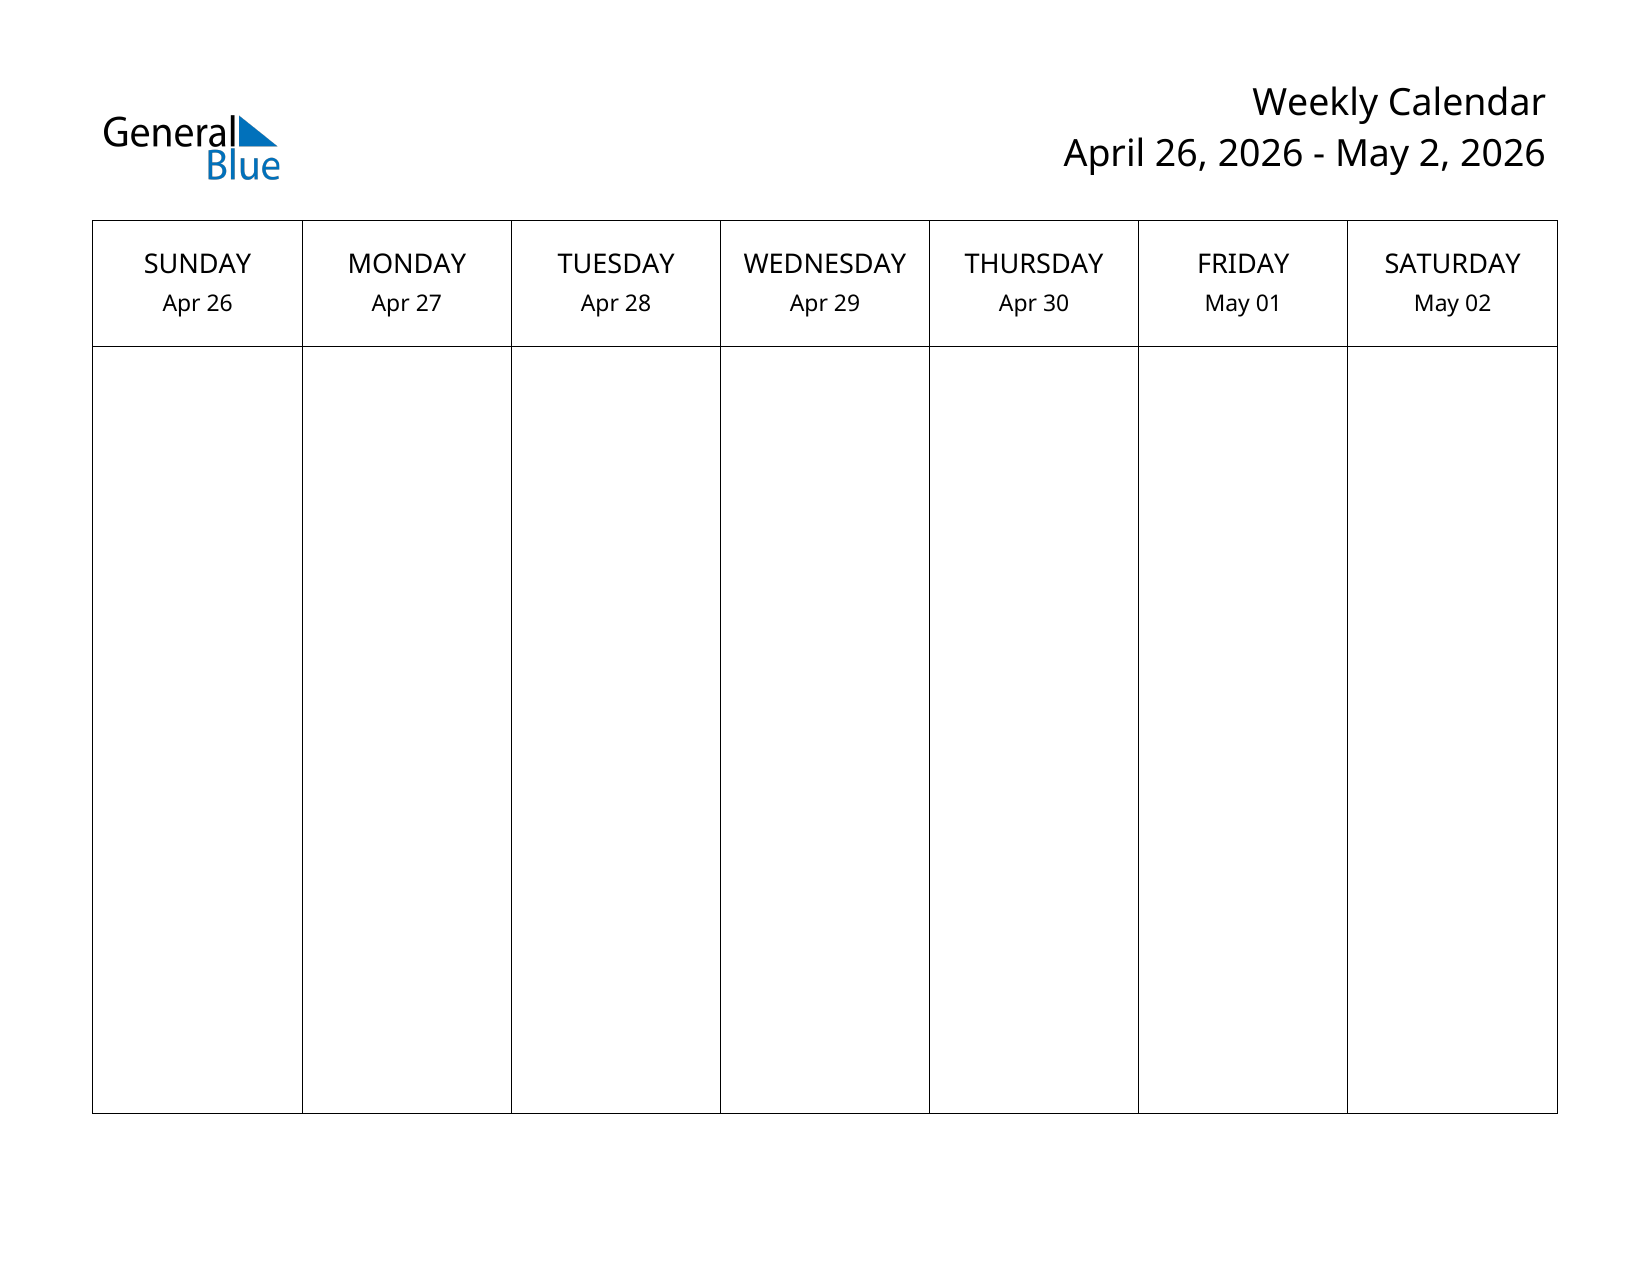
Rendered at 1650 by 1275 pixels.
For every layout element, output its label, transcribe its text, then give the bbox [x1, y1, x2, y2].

table_cell THURSDAY Apr 30 [930, 221, 1138, 346]
table_cell TUESDAY Apr 28 [512, 221, 720, 346]
picture [104, 115, 280, 180]
table_cell [721, 347, 929, 1113]
table_cell [93, 347, 302, 1113]
table_header Weekly Calendar April 26, 2026 - May 2, 2026 [302, 75, 1557, 220]
table_cell [1348, 347, 1557, 1113]
table_cell SUNDAY Apr 26 [93, 221, 302, 346]
table_cell [512, 347, 720, 1113]
table_cell MONDAY Apr 27 [303, 221, 511, 346]
table_cell WEDNESDAY Apr 29 [721, 221, 929, 346]
table_cell [303, 347, 511, 1113]
table_cell [1139, 347, 1347, 1113]
table_header [93, 75, 302, 220]
table_cell FRIDAY May 01 [1139, 221, 1347, 346]
table_cell [930, 347, 1138, 1113]
table_cell SATURDAY May 02 [1348, 221, 1557, 346]
